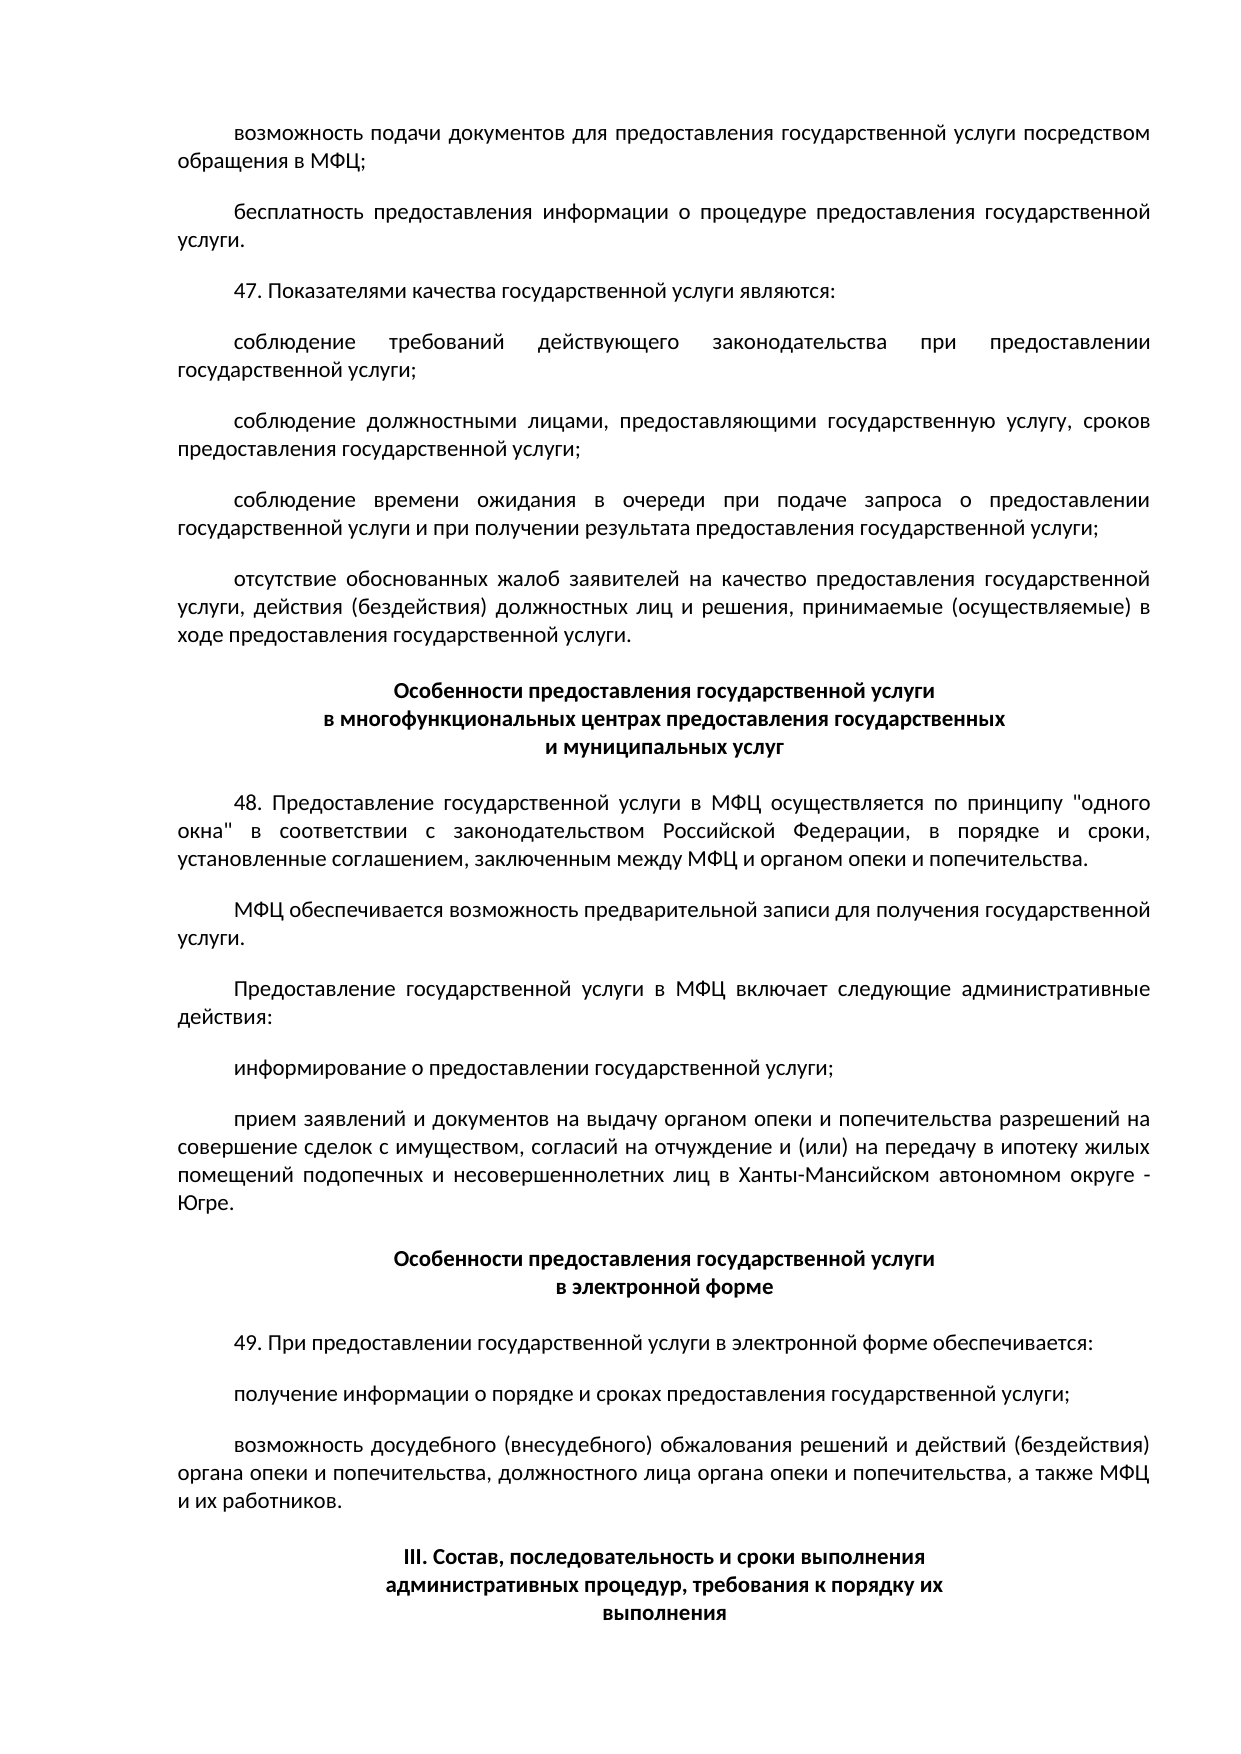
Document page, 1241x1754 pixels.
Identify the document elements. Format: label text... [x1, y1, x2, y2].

title Особенности предоставления государственной услуги [177, 676, 1152, 704]
text возможность подачи документов для предоставления государственной услуги посредством обращения в МФЦ; [177, 118, 1152, 174]
text 47. Показателями качества государственной услуги являются: [177, 276, 1152, 304]
text бесплатность предоставления информации о процедуре предоставления государственной услуги. [177, 197, 1152, 253]
title административных процедур, требования к порядку их [177, 1570, 1152, 1598]
title в электронной форме [177, 1272, 1152, 1300]
title и муниципальных услуг [177, 732, 1152, 760]
text соблюдение должностными лицами, предоставляющими государственную услугу, сроков предоставления государственной услуги; [177, 406, 1152, 462]
text соблюдение времени ожидания в очереди при подаче запроса о предоставлении государственной услуги и при получении результата предоставления государственной услуги; [177, 485, 1152, 541]
text МФЦ обеспечивается возможность предварительной записи для получения государственной услуги. [177, 895, 1152, 951]
title выполнения [177, 1598, 1152, 1626]
title в многофункциональных центрах предоставления государственных [177, 704, 1152, 732]
text возможность досудебного (внесудебного) обжалования решений и действий (бездействия) органа опеки и попечительства, должностного лица органа опеки и попечительства, а также МФЦ и их работников. [177, 1430, 1152, 1514]
title Особенности предоставления государственной услуги [177, 1244, 1152, 1272]
text 49. При предоставлении государственной услуги в электронной форме обеспечивается: [177, 1328, 1152, 1356]
text получение информации о порядке и сроках предоставления государственной услуги; [177, 1379, 1152, 1407]
text прием заявлений и документов на выдачу органом опеки и попечительства разрешений на совершение сделок с имуществом, согласий на отчуждение и (или) на передачу в ипотеку жилых помещений подопечных и несовершеннолетних лиц в Ханты-Мансийском автономном округе - Югре. [177, 1104, 1152, 1216]
title III. Состав, последовательность и сроки выполнения [177, 1542, 1152, 1570]
text соблюдение требований действующего законодательства при предоставлении государственной услуги; [177, 327, 1152, 383]
text Предоставление государственной услуги в МФЦ включает следующие административные действия: [177, 974, 1152, 1030]
text отсутствие обоснованных жалоб заявителей на качество предоставления государственной услуги, действия (бездействия) должностных лиц и решения, принимаемые (осуществляемые) в ходе предоставления государственной услуги. [177, 564, 1152, 648]
text 48. Предоставление государственной услуги в МФЦ осуществляется по принципу "одного окна" в соответствии с законодательством Российской Федерации, в порядке и сроки, установленные соглашением, заключенным между МФЦ и органом опеки и попечительства. [177, 788, 1152, 872]
text информирование о предоставлении государственной услуги; [177, 1053, 1152, 1081]
